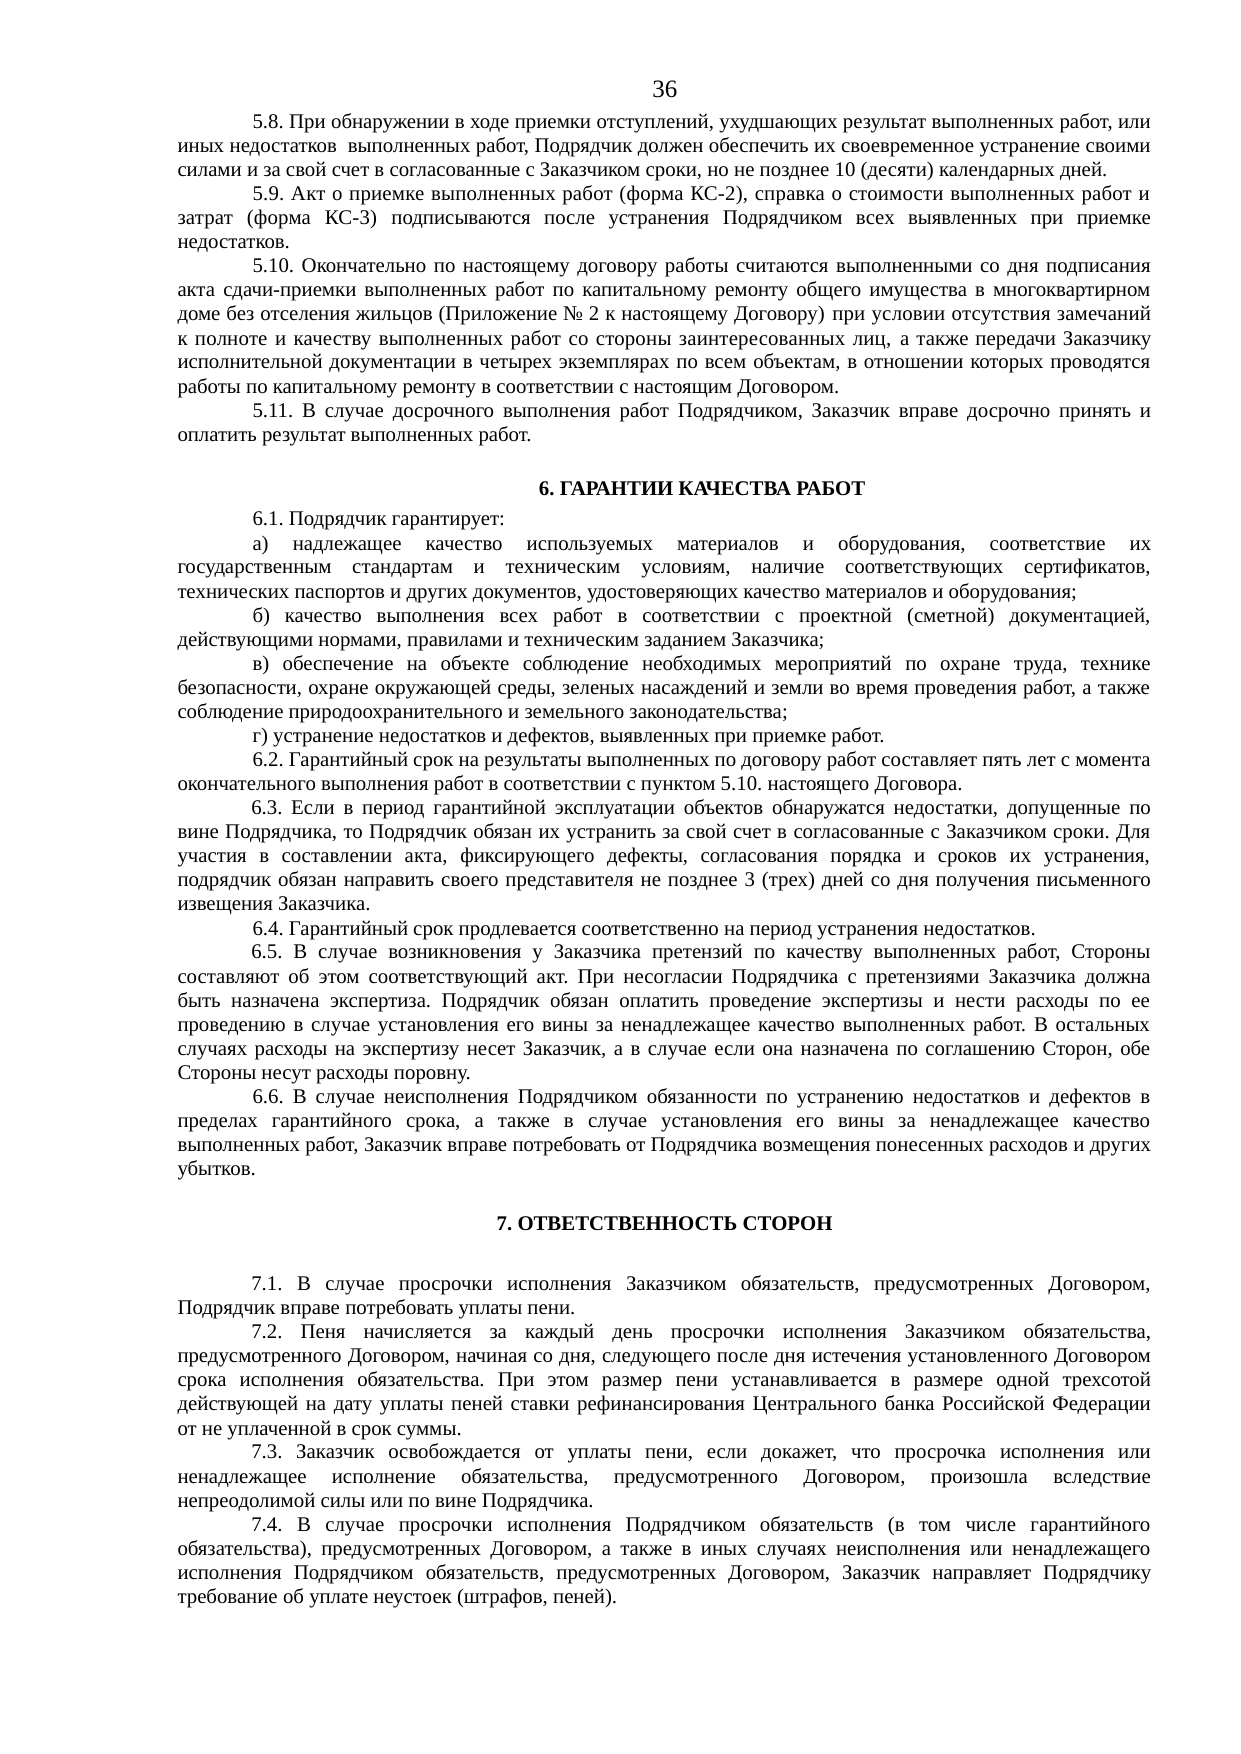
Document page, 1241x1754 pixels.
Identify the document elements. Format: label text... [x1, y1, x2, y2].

text 7.2. Пеня начисляется за каждый день просрочки исполнения Заказчиком обязательства, предусмотренного Договором, начиная со дня, следующего после дня истечения установленного Договором срока исполнения обязательства. При этом размер пени устанавливается в размере одной трехсотой действующей на дату уплаты пеней ставки рефинансирования Центрального банка Российской Федерации от не уплаченной в срок суммы. [177, 1319, 1152, 1439]
text 6.3. Если в период гарантийной эксплуатации объектов обнаружатся недостатки, допущенные по вине Подрядчика, то Подрядчик обязан их устранить за свой счет в согласованные с Заказчиком сроки. Для участия в составлении акта, фиксирующего дефекты, согласования порядка и сроков их устранения, подрядчик обязан направить своего представителя не позднее 3 (трех) дней со дня получения письменного извещения Заказчика. [177, 795, 1152, 915]
text 5.10. Окончательно по настоящему договору работы считаются выполненными со дня подписания акта сдачи-приемки выполненных работ по капитальному ремонту общего имущества в многоквартирном доме без отселения жильцов (Приложение № 2 к настоящему Договору) при условии отсутствия замечаний к полноте и качеству выполненных работ со стороны заинтересованных лиц, а также передачи Заказчику исполнительной документации в четырех экземплярах по всем объектам, в отношении которых проводятся работы по капитальному ремонту в соответствии с настоящим Договором. [177, 253, 1152, 398]
text 6.5. В случае возникновения у Заказчика претензий по качеству выполненных работ, Стороны составляют об этом соответствующий акт. При несогласии Подрядчика с претензиями Заказчика должна быть назначена экспертиза. Подрядчик обязан оплатить проведение экспертизы и нести расходы по ее проведению в случае установления его вины за ненадлежащее качество выполненных работ. В остальных случаях расходы на экспертизу несет Заказчик, а в случае если она назначена по соглашению Сторон, обе Стороны несут расходы поровну. [177, 939, 1152, 1084]
text 7.3. Заказчик освобождается от уплаты пени, если докажет, что просрочка исполнения или ненадлежащее исполнение обязательства, предусмотренного Договором, произошла вследствие непреодолимой силы или по вине Подрядчика. [177, 1439, 1152, 1512]
text б) качество выполнения всех работ в соответствии с проектной (сметной) документацией, действующими нормами, правилами и техническим заданием Заказчика; [177, 603, 1152, 651]
text 6.1. Подрядчик гарантирует: [177, 506, 1152, 530]
text 7.4. В случае просрочки исполнения Подрядчиком обязательств (в том числе гарантийного обязательства), предусмотренных Договором, а также в иных случаях неисполнения или ненадлежащего исполнения Подрядчиком обязательств, предусмотренных Договором, Заказчик направляет Подрядчику требование об уплате неустоек (штрафов, пеней). [177, 1512, 1152, 1608]
text 6. ГАРАНТИИ КАЧЕСТВА РАБОТ [177, 476, 1152, 500]
text 6.2. Гарантийный срок на результаты выполненных по договору работ составляет пять лет с момента окончательного выполнения работ в соответствии с пунктом 5.10. настоящего Договора. [177, 747, 1152, 795]
text 7.1. В случае просрочки исполнения Заказчиком обязательств, предусмотренных Договором, Подрядчик вправе потребовать уплаты пени. [177, 1271, 1152, 1319]
text а) надлежащее качество используемых материалов и оборудования, соответствие их государственным стандартам и техническим условиям, наличие соответствующих сертификатов, технических паспортов и других документов, удостоверяющих качество материалов и оборудования; [177, 530, 1152, 603]
text г) устранение недостатков и дефектов, выявленных при приемке работ. [177, 723, 1152, 747]
text 7. ОТВЕТСТВЕННОСТЬ СТОРОН [177, 1210, 1152, 1234]
text 6.4. Гарантийный срок продлевается соответственно на период устранения недостатков. [177, 915, 1152, 939]
text 5.9. Акт о приемке выполненных работ (форма КС-2), справка о стоимости выполненных работ и затрат (форма КС-3) подписываются после устранения Подрядчиком всех выявленных при приемке недостатков. [177, 181, 1152, 253]
text в) обеспечение на объекте соблюдение необходимых мероприятий по охране труда, технике безопасности, охране окружающей среды, зеленых насаждений и земли во время проведения работ, а также соблюдение природоохранительного и земельного законодательства; [177, 651, 1152, 723]
text 5.11. В случае досрочного выполнения работ Подрядчиком, Заказчик вправе досрочно принять и оплатить результат выполненных работ. [177, 398, 1152, 446]
text 5.8. При обнаружении в ходе приемки отступлений, ухудшающих результат выполненных работ, или иных недостатков выполненных работ, Подрядчик должен обеспечить их своевременное устранение своими силами и за свой счет в согласованные с Заказчиком сроки, но не позднее 10 (десяти) календарных дней. [177, 109, 1152, 181]
text 6.6. В случае неисполнения Подрядчиком обязанности по устранению недостатков и дефектов в пределах гарантийного срока, а также в случае установления его вины за ненадлежащее качество выполненных работ, Заказчик вправе потребовать от Подрядчика возмещения понесенных расходов и других убытков. [177, 1084, 1152, 1180]
